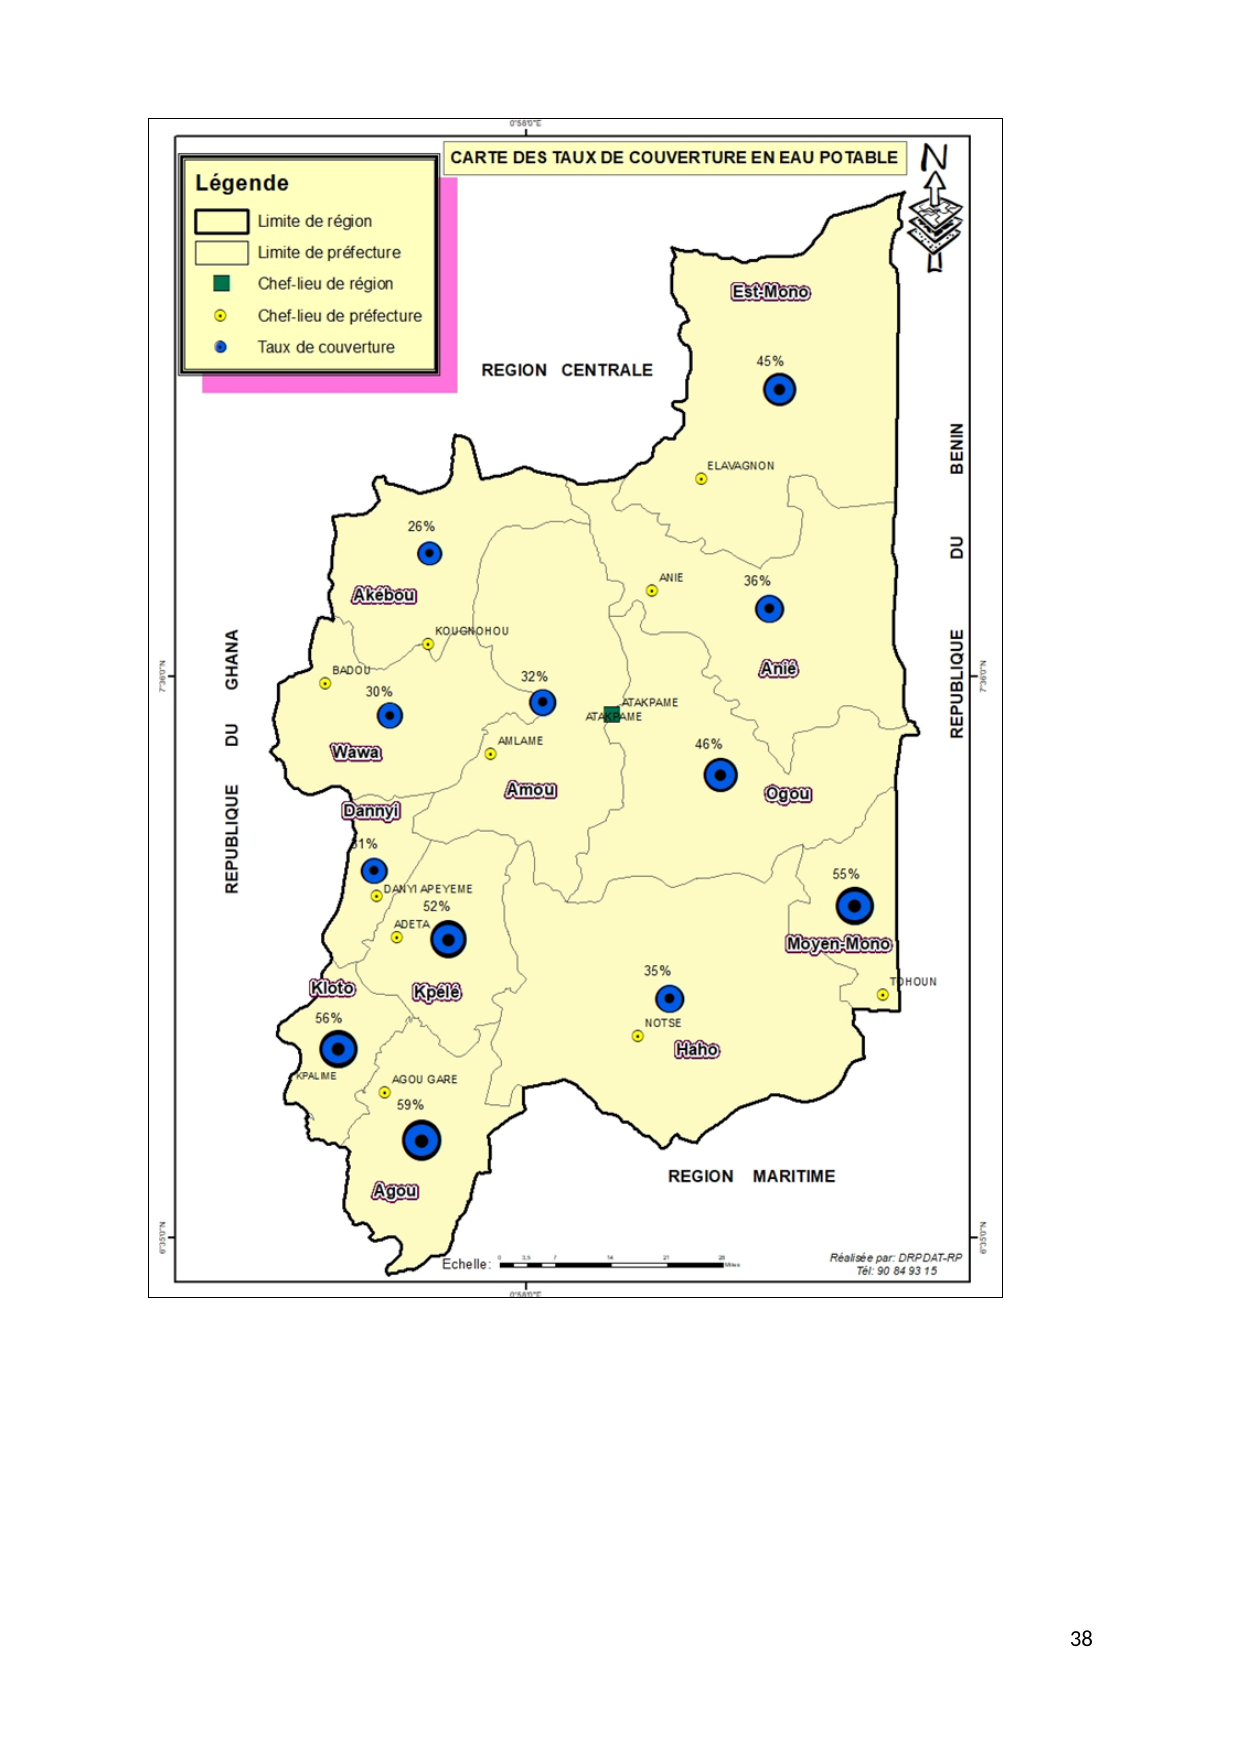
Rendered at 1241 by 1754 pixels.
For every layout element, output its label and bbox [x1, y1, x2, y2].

table_header [991, 119, 1002, 1297]
table_header [149, 119, 159, 1297]
